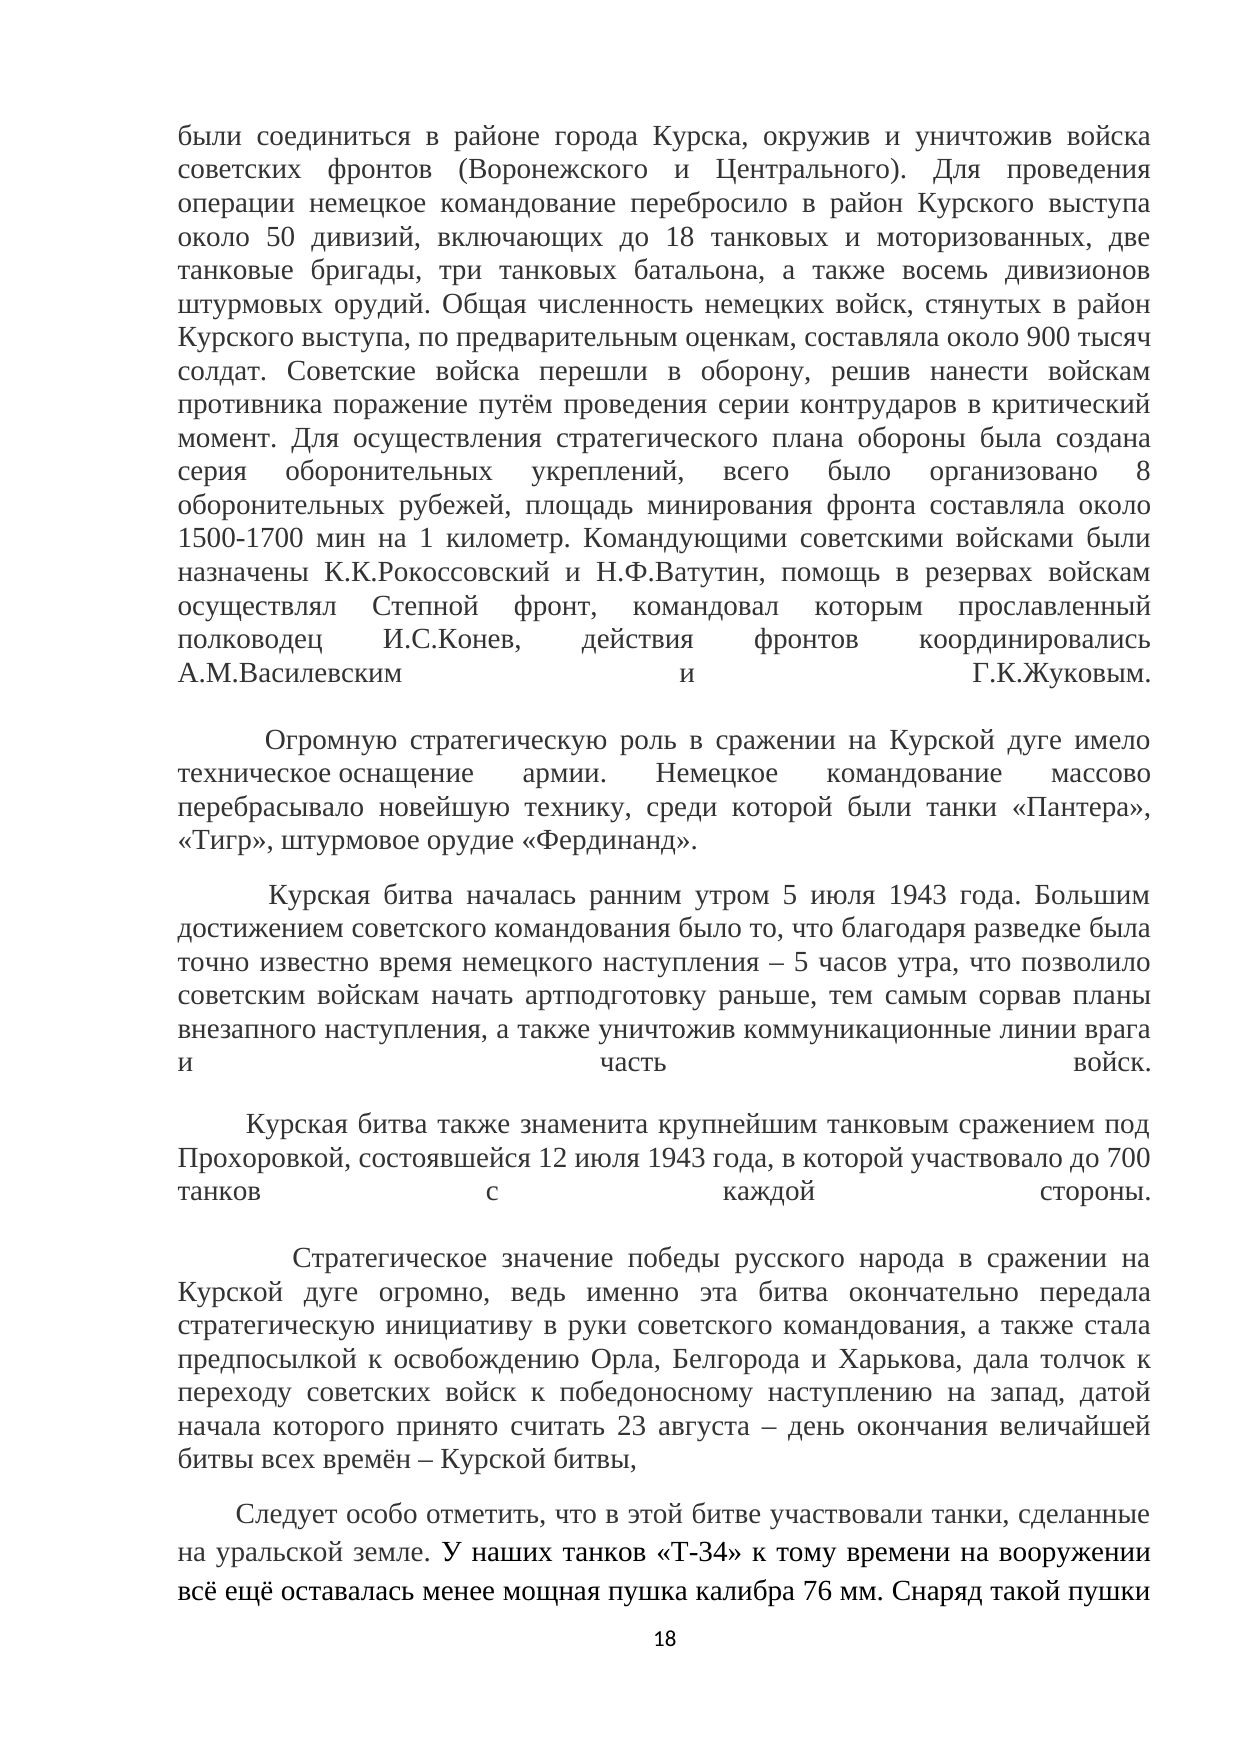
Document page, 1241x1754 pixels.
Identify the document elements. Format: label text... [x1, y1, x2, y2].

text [177, 1496, 1152, 1607]
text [177, 118, 1152, 856]
text Курская битва началась ранним утром 5 июля 1943 года. Большим достижением советского командования было то, что благодаря разведке была точно известно время немецкого наступления – 5 часов утра, что позволило советским войскам начать артподготовку раньше, тем самым сорвав планы внезапного наступления, а также уничтожив коммуникационные линии врага и часть войск. Курская битва также знаменита крупнейшим танковым сражением под Прохоровкой, состоявшейся 12 июля 1943 года, в которой участвовало до 700 танков с каждой стороны. Стратегическое значение победы русского народа в сражении на Курской дуге огромно, ведь именно эта битва окончательно передала стратегическую инициативу в руки советского командования, а также стала предпосылкой к освобождению Орла, Белгорода и Харькова, дала толчок к переходу советских войск к победоносному наступлению на запад, датой начала которого принято считать 23 августа – день окончания величайшей битвы всех времён – Курской битвы, [177, 877, 1152, 1475]
